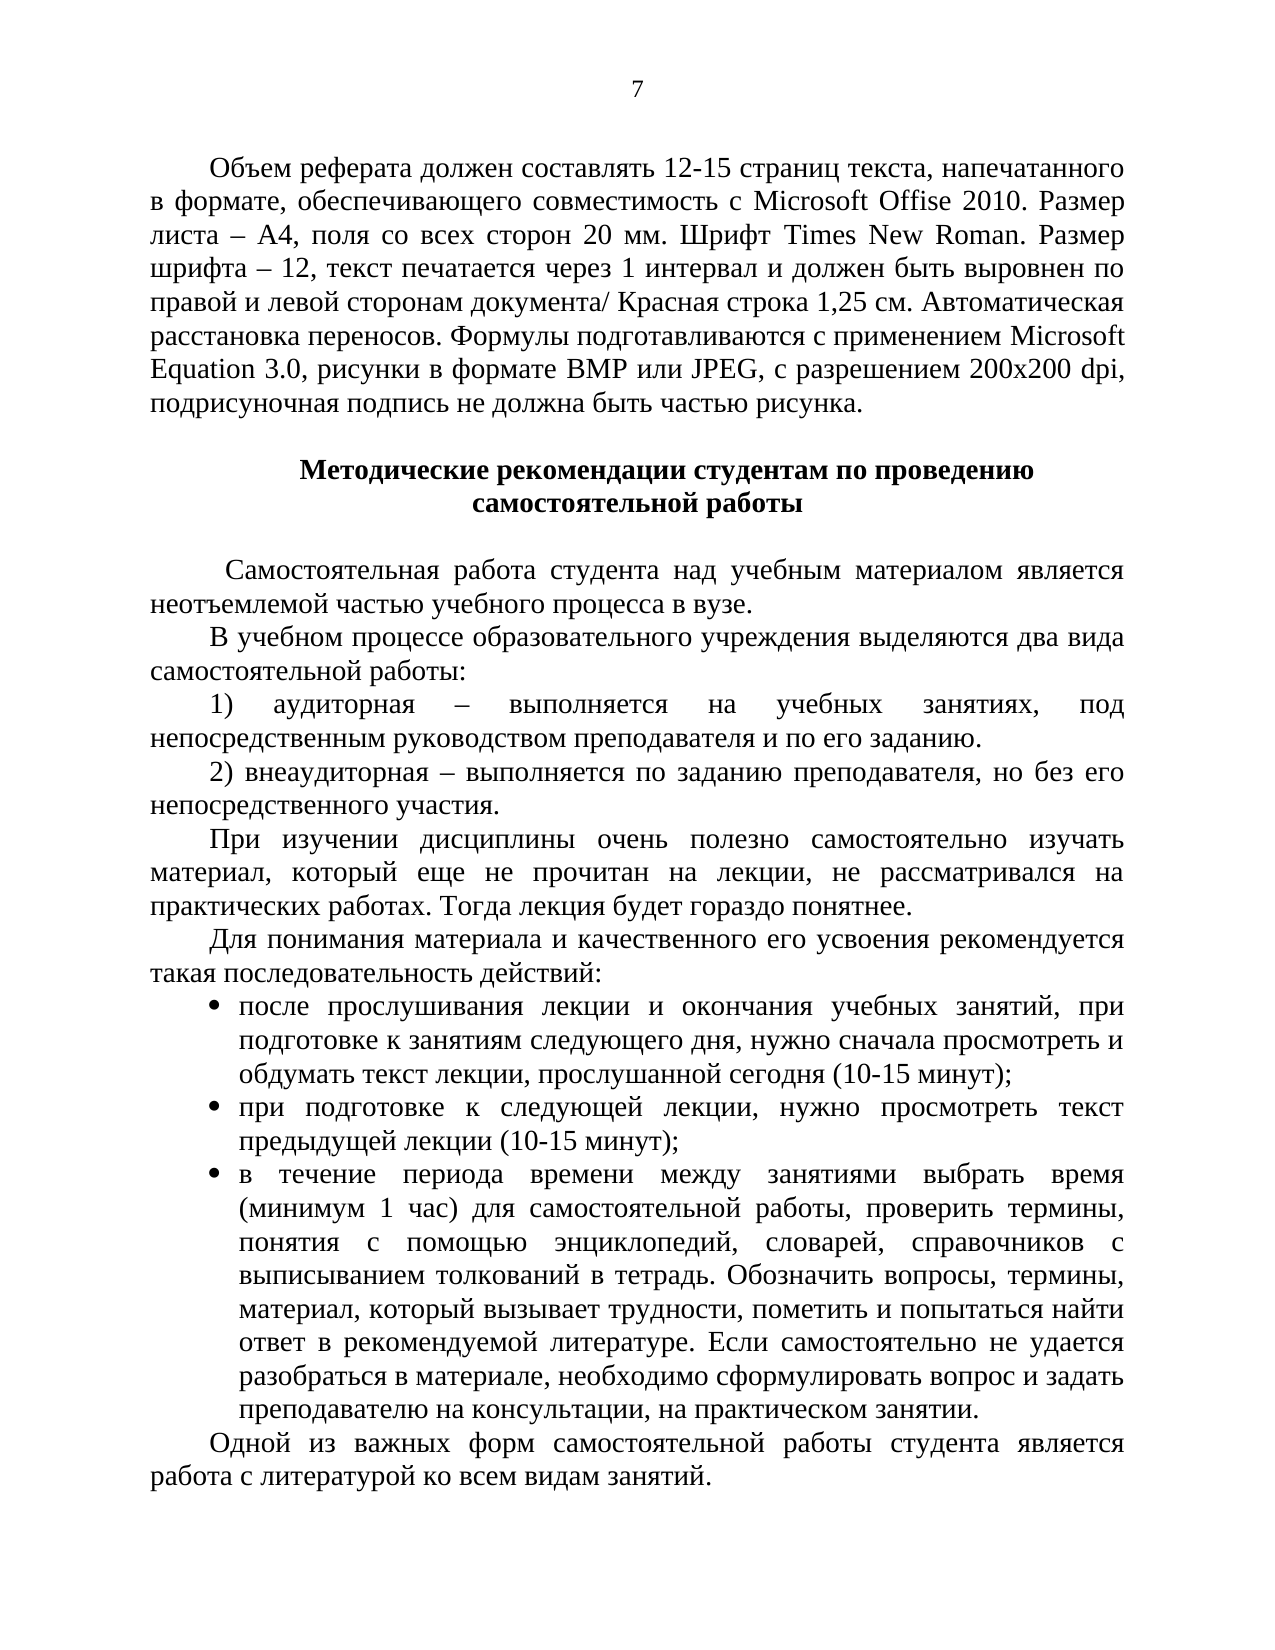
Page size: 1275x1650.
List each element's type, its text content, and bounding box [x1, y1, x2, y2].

text В учебном процессе образовательного учреждения выделяются два вида самостоятельной работы: [150, 619, 1125, 687]
text 2) внеаудиторная – выполняется по заданию преподавателя, но без его непосредственного участия. [150, 754, 1125, 821]
text При изучении дисциплины очень полезно самостоятельно изучать материал, который еще не прочитан на лекции, не рассматривался на практических работах. Тогда лекция будет гораздо понятнее. [150, 821, 1125, 921]
text Одной из важных форм самостоятельной работы студента является работа с литературой ко всем видам занятий. [150, 1425, 1125, 1492]
text 1) аудиторная – выполняется на учебных занятиях, под непосредственным руководством преподавателя и по его заданию. [150, 687, 1125, 754]
text Самостоятельная работа студента над учебным материалом является неотъемлемой частью учебного процесса в вузе. [150, 552, 1125, 619]
text Объем реферата должен составлять 12-15 страниц текста, напечатанного в формате, обеспечивающего совместимость с Microsoft Offise 2010. Размер листа – A4, поля со всех сторон . Шрифт Timеs New Roman. Размер шрифта – 12, текст печатается через 1 интервал и должен быть выровнен по правой и левой сторонам документа/ Красная строка 1,25 см. Автоматическая расстановка переносов. Формулы подготавливаются с применением Microsoft Equation 3.0, рисунки в формате BMP или JPEG, с разрешением 200х200 dpi, подрисуночная подпись не должна быть частью рисунка. [150, 150, 1125, 418]
text Методические рекомендации студентам по проведению самостоятельной работы [150, 452, 1125, 519]
list после прослушивания лекции и окончания учебных занятий, при подготовке к занятиям следующего дня, нужно сначала просмотреть и обдумать текст лекции, прослушанной сегодня (10-15 минут); [209, 988, 1125, 1089]
list при подготовке к следующей лекции, нужно просмотреть текст предыдущей лекции (10-15 минут); [209, 1089, 1125, 1156]
list в течение периода времени между занятиями выбрать время (минимум 1 час) для самостоятельной работы, проверить термины, понятия с помощью энциклопедий, словарей, справочников с выписыванием толкований в тетрадь. Обозначить вопросы, термины, материал, который вызывает трудности, пометить и попытаться найти ответ в рекомендуемой литературе. Если самостоятельно не удается разобраться в материале, необходимо сформулировать вопрос и задать преподавателю на консультации, на практическом занятии. [209, 1156, 1125, 1425]
text Для понимания материала и качественного его усвоения рекомендуется такая последовательность действий: [150, 921, 1125, 988]
